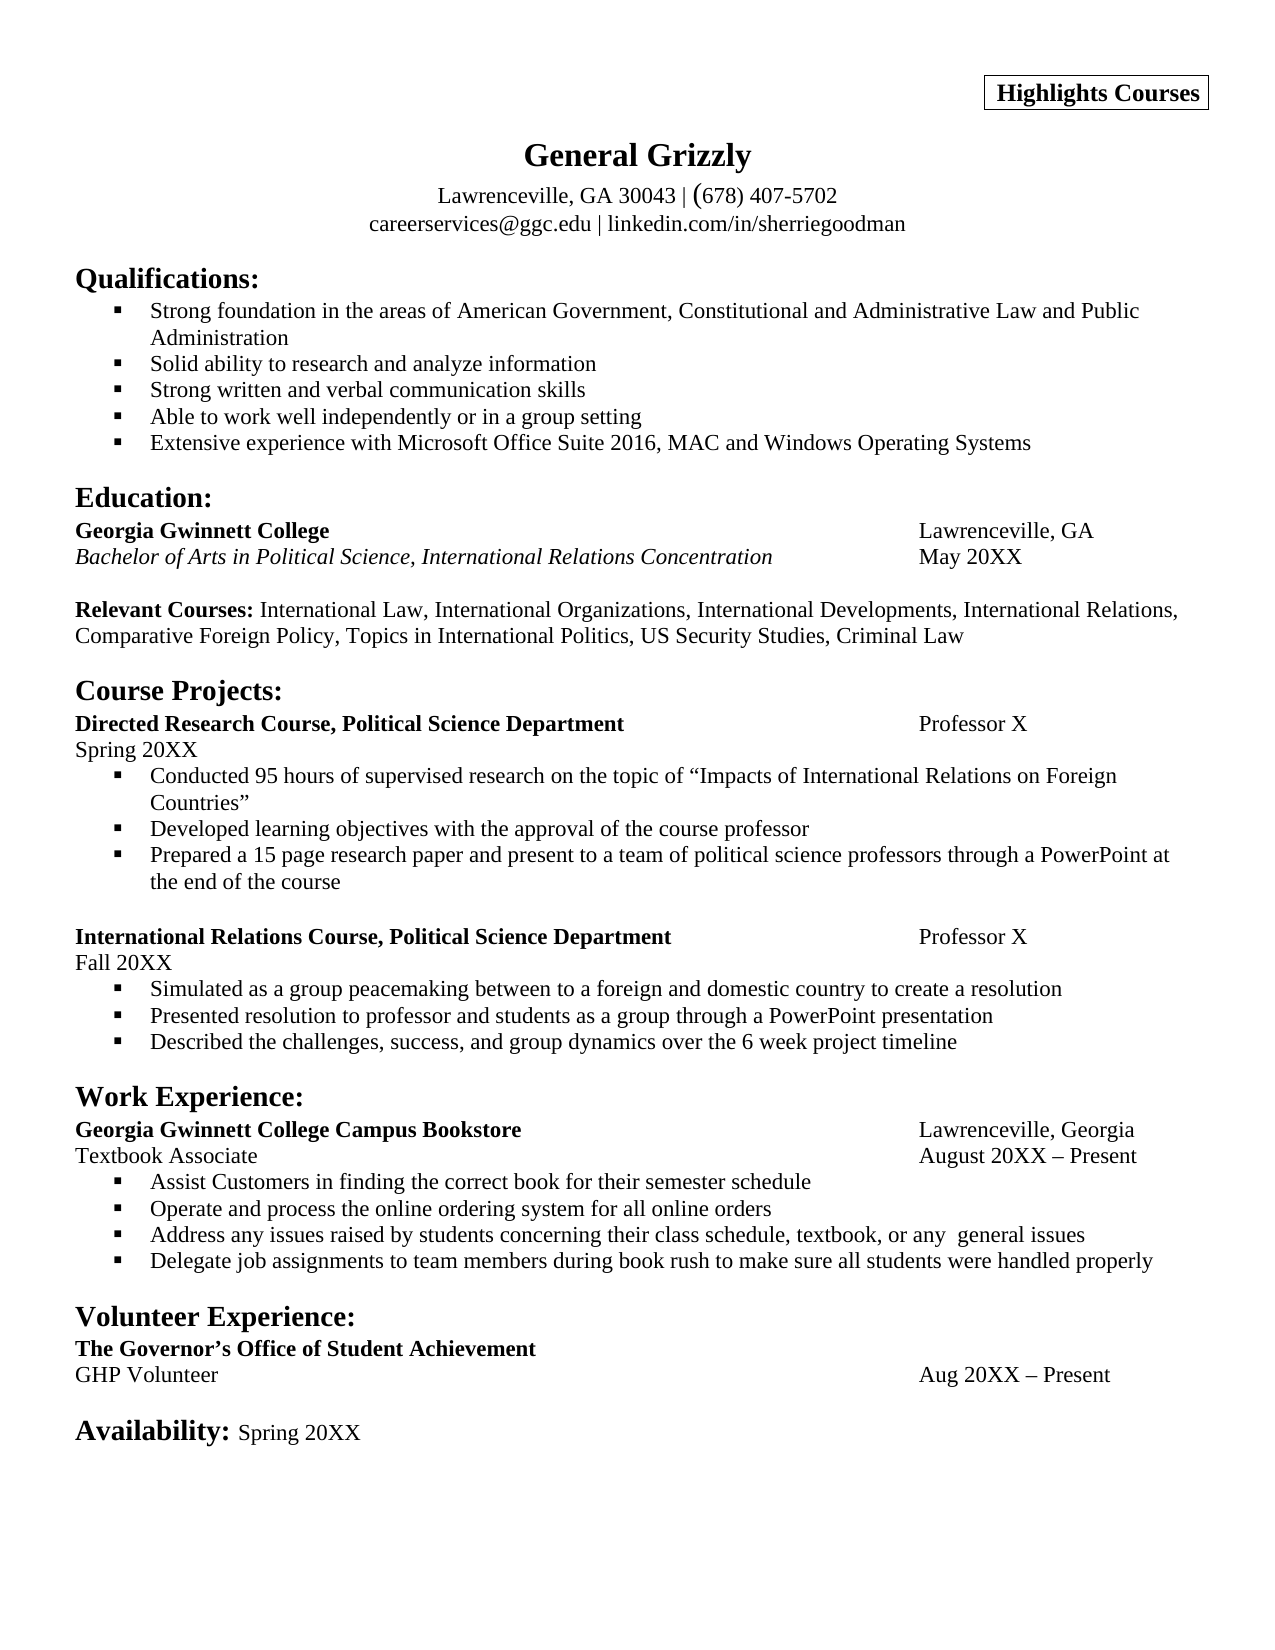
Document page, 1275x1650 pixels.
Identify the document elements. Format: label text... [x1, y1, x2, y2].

subtitle Qualifications: [75, 261, 1200, 295]
list Described the challenges, success, and group dynamics over the 6 week project timeline [112, 1028, 1200, 1054]
list Address any issues raised by students concerning their class schedule, textbook, or any general issues [112, 1221, 1200, 1247]
text Directed Research Course, Political Science Department Professor X [75, 709, 1200, 736]
text Lawrenceville, GA 30043 | (678) 407-5702 [75, 176, 1200, 210]
text International Relations Course, Political Science Department Professor X [75, 923, 1200, 949]
text Fall 20XX [75, 949, 1200, 976]
list Conducted 95 hours of supervised research on the topic of “Impacts of International Relations on Foreign Countries” [112, 762, 1200, 815]
list Strong foundation in the areas of American Government, Constitutional and Administrative Law and Public Administration [112, 297, 1200, 350]
list Solid ability to research and analyze information [112, 350, 1200, 376]
list Simulated as a group peacemaking between to a foreign and domestic country to create a resolution [112, 976, 1200, 1002]
list Extensive experience with Microsoft Office Suite 2016, MAC and Windows Operating Systems [112, 429, 1200, 456]
text Relevant Courses: International Law, International Organizations, International Developments, International Relations, Comparative Foreign Policy, Topics in International Politics, US Security Studies, Criminal Law [75, 596, 1200, 648]
text Georgia Gwinnett College Lawrenceville, GA [75, 517, 1200, 543]
subtitle Work Experience: [75, 1079, 1200, 1113]
subtitle General Grizzly [75, 135, 1200, 173]
list Assist Customers in finding the correct book for their semester schedule [112, 1168, 1200, 1195]
subtitle Education: [75, 481, 1200, 514]
subtitle Course Projects: [75, 673, 1200, 707]
subtitle Availability: Spring 20XX [75, 1413, 1200, 1446]
text Textbook Associate August 20XX – Present [75, 1142, 1200, 1168]
list Operate and process the online ordering system for all online orders [112, 1195, 1200, 1221]
list Prepared a 15 page research paper and present to a team of political science professors through a PowerPoint at the end of the course [112, 841, 1200, 894]
text Bachelor of Arts in Political Science, International Relations Concentration May 20XX [75, 543, 1200, 569]
list Delegate job assignments to team members during book rush to make sure all students were handled properly [112, 1247, 1200, 1274]
list Developed learning objectives with the approval of the course professor [112, 815, 1200, 841]
text The Governor’s Office of Student Achievement [75, 1335, 1200, 1361]
subtitle Volunteer Experience: [75, 1299, 1200, 1332]
list Able to work well independently or in a group setting [112, 403, 1200, 429]
text Spring 20XX [75, 736, 1200, 762]
text GHP Volunteer Aug 20XX – Present [75, 1361, 1200, 1388]
text Highlights Courses [985, 76, 1208, 109]
text careerservices@ggc.edu | linkedin.com/in/sherriegoodman [75, 210, 1200, 236]
list Presented resolution to professor and students as a group through a PowerPoint presentation [112, 1002, 1200, 1028]
text Georgia Gwinnett College Campus Bookstore Lawrenceville, Georgia [75, 1116, 1200, 1142]
list Strong written and verbal communication skills [112, 376, 1200, 403]
